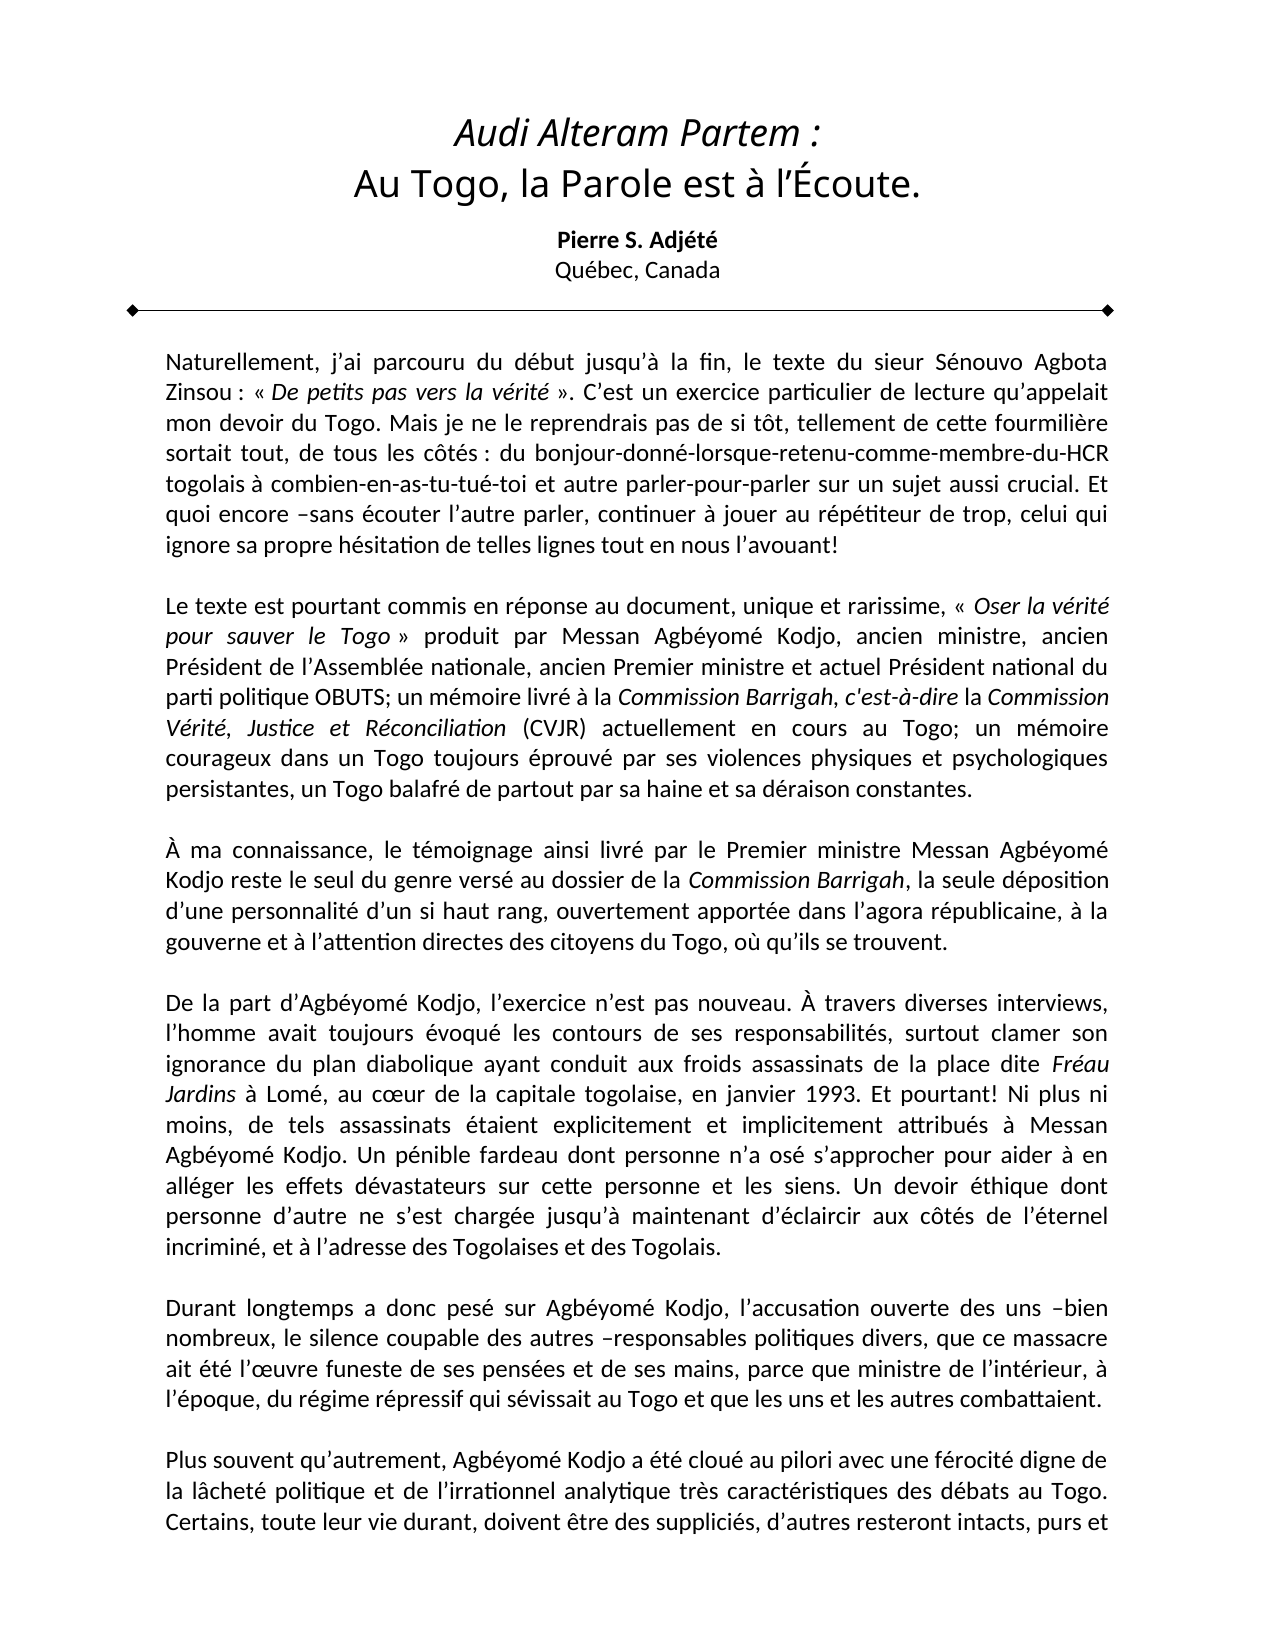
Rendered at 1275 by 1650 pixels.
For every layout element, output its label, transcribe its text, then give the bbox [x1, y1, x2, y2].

text Québec, Canada [165, 254, 1109, 285]
text De la part d’Agbéyomé Kodjo, l’exercice n’est pas nouveau. À travers diverses interviews, l’homme avait toujours évoqué les contours de ses responsabilités, surtout clamer son ignorance du plan diabolique ayant conduit aux froids assassinats de la place dite Fréau Jardins à Lomé, au cœur de la capitale togolaise, en janvier 1993. Et pourtant! Ni plus ni moins, de tels assassinats étaient explicitement et implicitement attribués à Messan Agbéyomé Kodjo. Un pénible fardeau dont personne n’a osé s’approcher pour aider à en alléger les effets dévastateurs sur cette personne et les siens. Un devoir éthique dont personne d’autre ne s’est chargée jusqu’à maintenant d’éclaircir aux côtés de l’éternel incriminé, et à l’adresse des Togolaises et des Togolais. [165, 987, 1109, 1261]
text Audi Alteram Partem : [165, 106, 1109, 157]
text Le texte est pourtant commis en réponse au document, unique et rarissime, « Oser la vérité pour sauver le Togo » produit par Messan Agbéyomé Kodjo, ancien ministre, ancien Président de l’Assemblée nationale, ancien Premier ministre et actuel Président national du parti politique OBUTS; un mémoire livré à la Commission Barrigah, c'est-à-dire la Commission Vérité, Justice et Réconciliation (CVJR) actuellement en cours au Togo; un mémoire courageux dans un Togo toujours éprouvé par ses violences physiques et psychologiques persistantes, un Togo balafré de partout par sa haine et sa déraison constantes. [165, 590, 1109, 804]
text Au Togo, la Parole est à l’Écoute. [165, 157, 1109, 208]
text Naturellement, j’ai parcouru du début jusqu’à la fin, le texte du sieur Sénouvo Agbota Zinsou : « De petits pas vers la vérité ». C’est un exercice particulier de lecture qu’appelait mon devoir du Togo. Mais je ne le reprendrais pas de si tôt, tellement de cette fourmilière sortait tout, de tous les côtés : du bonjour-donné-lorsque-retenu-comme-membre-du-HCR togolais à combien-en-as-tu-tué-toi et autre parler-pour-parler sur un sujet aussi crucial. Et quoi encore –sans écouter l’autre parler, continuer à jouer au répétiteur de trop, celui qui ignore sa propre hésitation de telles lignes tout en nous l’avouant! [165, 346, 1109, 559]
text Pierre S. Adjété [165, 224, 1109, 254]
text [165, 1444, 1109, 1536]
text À ma connaissance, le témoignage ainsi livré par le Premier ministre Messan Agbéyomé Kodjo reste le seul du genre versé au dossier de la Commission Barrigah, la seule déposition d’une personnalité d’un si haut rang, ouvertement apportée dans l’agora républicaine, à la gouverne et à l’attention directes des citoyens du Togo, où qu’ils se trouvent. [165, 834, 1109, 956]
text Durant longtemps a donc pesé sur Agbéyomé Kodjo, l’accusation ouverte des uns –bien nombreux, le silence coupable des autres –responsables politiques divers, que ce massacre ait été l’œuvre funeste de ses pensées et de ses mains, parce que ministre de l’intérieur, à l’époque, du régime répressif qui sévissait au Togo et que les uns et les autres combattaient. [165, 1292, 1109, 1414]
